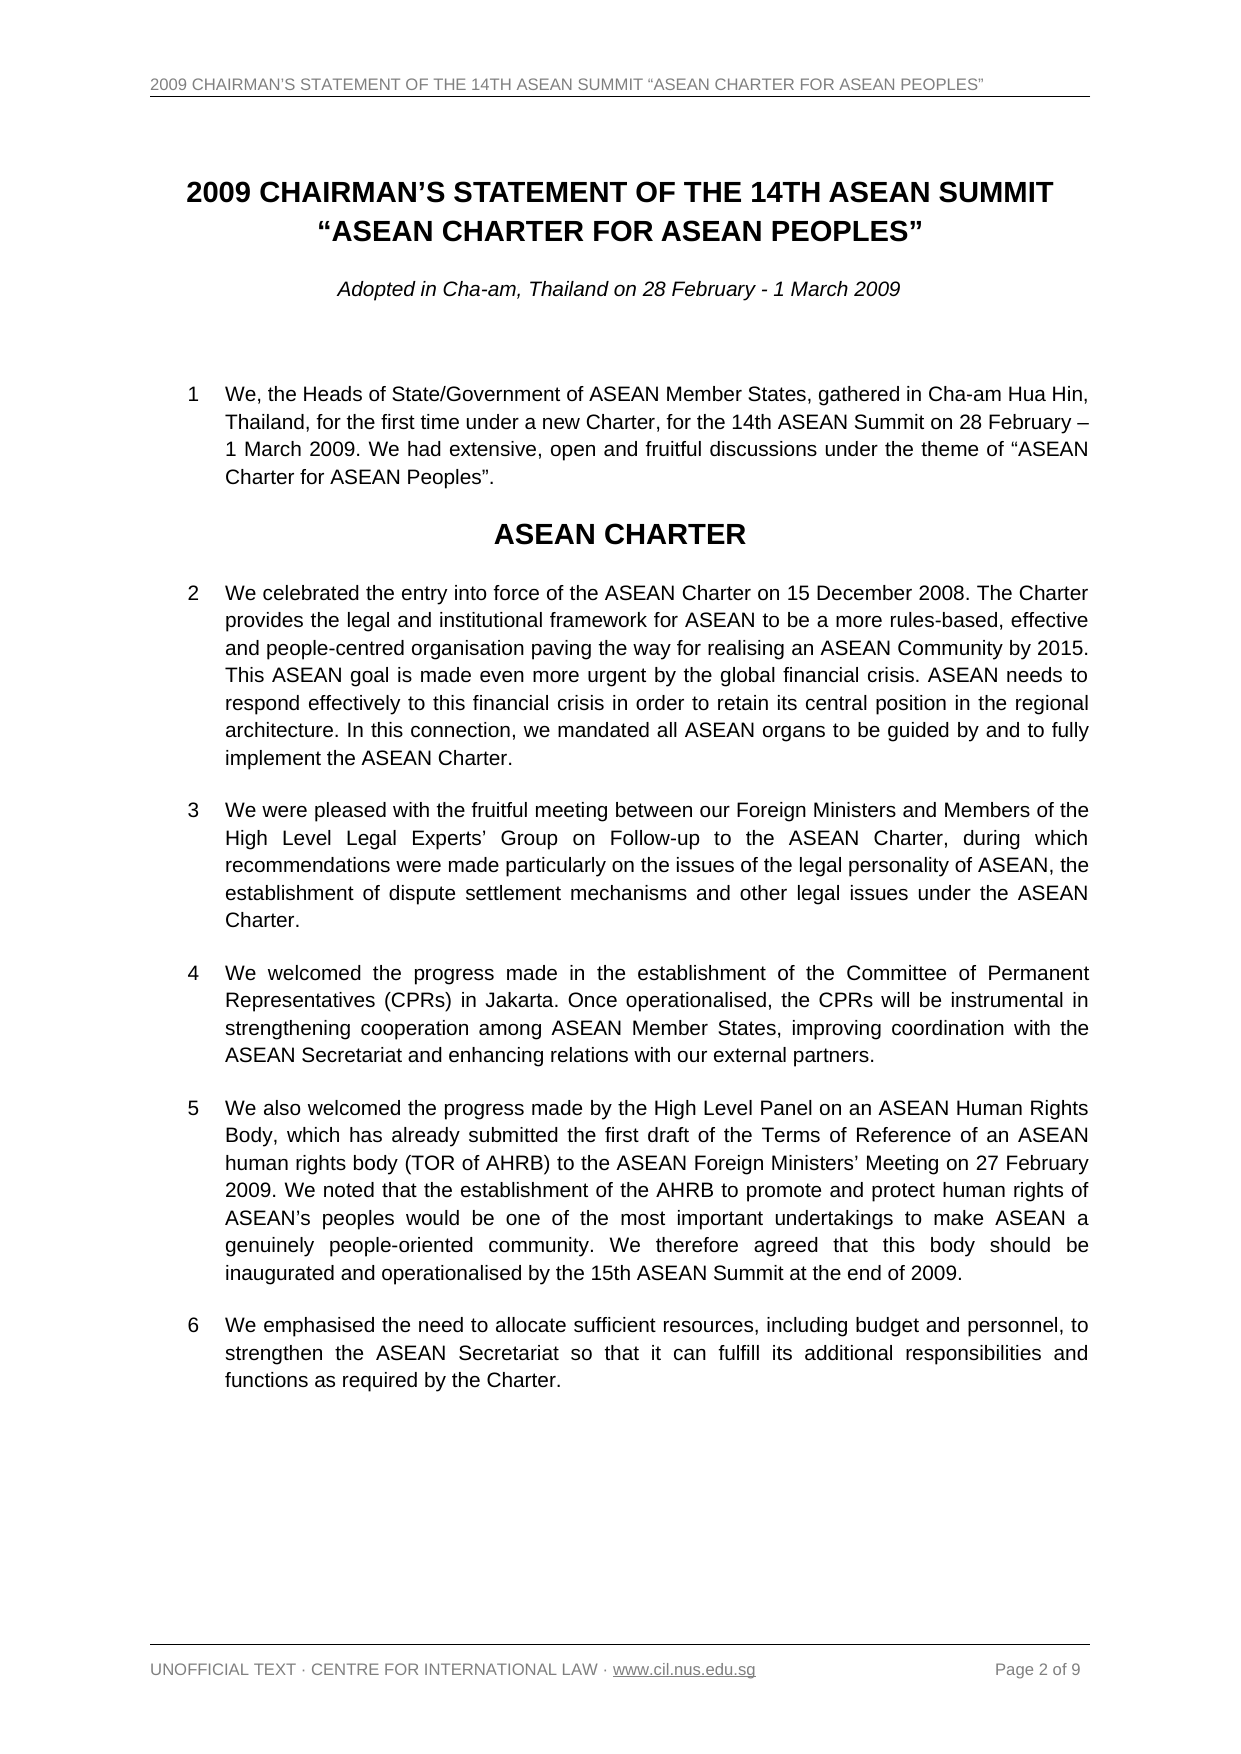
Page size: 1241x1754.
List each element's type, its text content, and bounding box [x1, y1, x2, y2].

list We emphasised the need to allocate sufficient resources, including budget and personnel, to strengthen the ASEAN Secretariat so that it can fulfill its additional responsibilities and functions as required by the Charter. [187, 1313, 1090, 1392]
list We, the Heads of State/Government of ASEAN Member States, gathered in Cha-am Hua Hin, Thailand, for the first time under a new Charter, for the 14th ASEAN Summit on 28 February – 1 March 2009. We had extensive, open and fruitful discussions under the theme of “ASEAN Charter for ASEAN Peoples”. [187, 382, 1090, 488]
subtitle Adopted in Cha-am, Thailand on 28 February - 1 March 2009 [150, 277, 1090, 301]
list We welcomed the progress made in the establishment of the Committee of Permanent Representatives (CPRs) in Jakarta. Once operationalised, the CPRs will be instrumental in strengthening cooperation among ASEAN Member States, improving coordination with the ASEAN Secretariat and enhancing relations with our external partners. [187, 961, 1090, 1067]
list We were pleased with the fruitful meeting between our Foreign Ministers and Members of the High Level Legal Experts’ Group on Follow-up to the ASEAN Charter, during which recommendations were made particularly on the issues of the legal personality of ASEAN, the establishment of dispute settlement mechanisms and other legal issues under the ASEAN Charter. [187, 798, 1090, 932]
title 2009 Chairman’s Statement of the 14th ASEAN Summit “ASEAN Charter for ASEAN Peoples” [150, 175, 1090, 247]
list We also welcomed the progress made by the High Level Panel on an ASEAN Human Rights Body, which has already submitted the first draft of the Terms of Reference of an ASEAN human rights body (TOR of AHRB) to the ASEAN Foreign Ministers’ Meeting on 27 February 2009. We noted that the establishment of the AHRB to promote and protect human rights of ASEAN’s peoples would be one of the most important undertakings to make ASEAN a genuinely people-oriented community. We therefore agreed that this body should be inaugurated and operationalised by the 15th ASEAN Summit at the end of 2009. [187, 1096, 1090, 1284]
list We celebrated the entry into force of the ASEAN Charter on 15 December 2008. The Charter provides the legal and institutional framework for ASEAN to be a more rules-based, effective and people-centred organisation paving the way for realising an ASEAN Community by 2015. This ASEAN goal is made even more urgent by the global financial crisis. ASEAN needs to respond effectively to this financial crisis in order to retain its central position in the regional architecture. In this connection, we mandated all ASEAN organs to be guided by and to fully implement the ASEAN Charter. [187, 581, 1090, 769]
subtitle ASEAN Charter [150, 517, 1090, 551]
